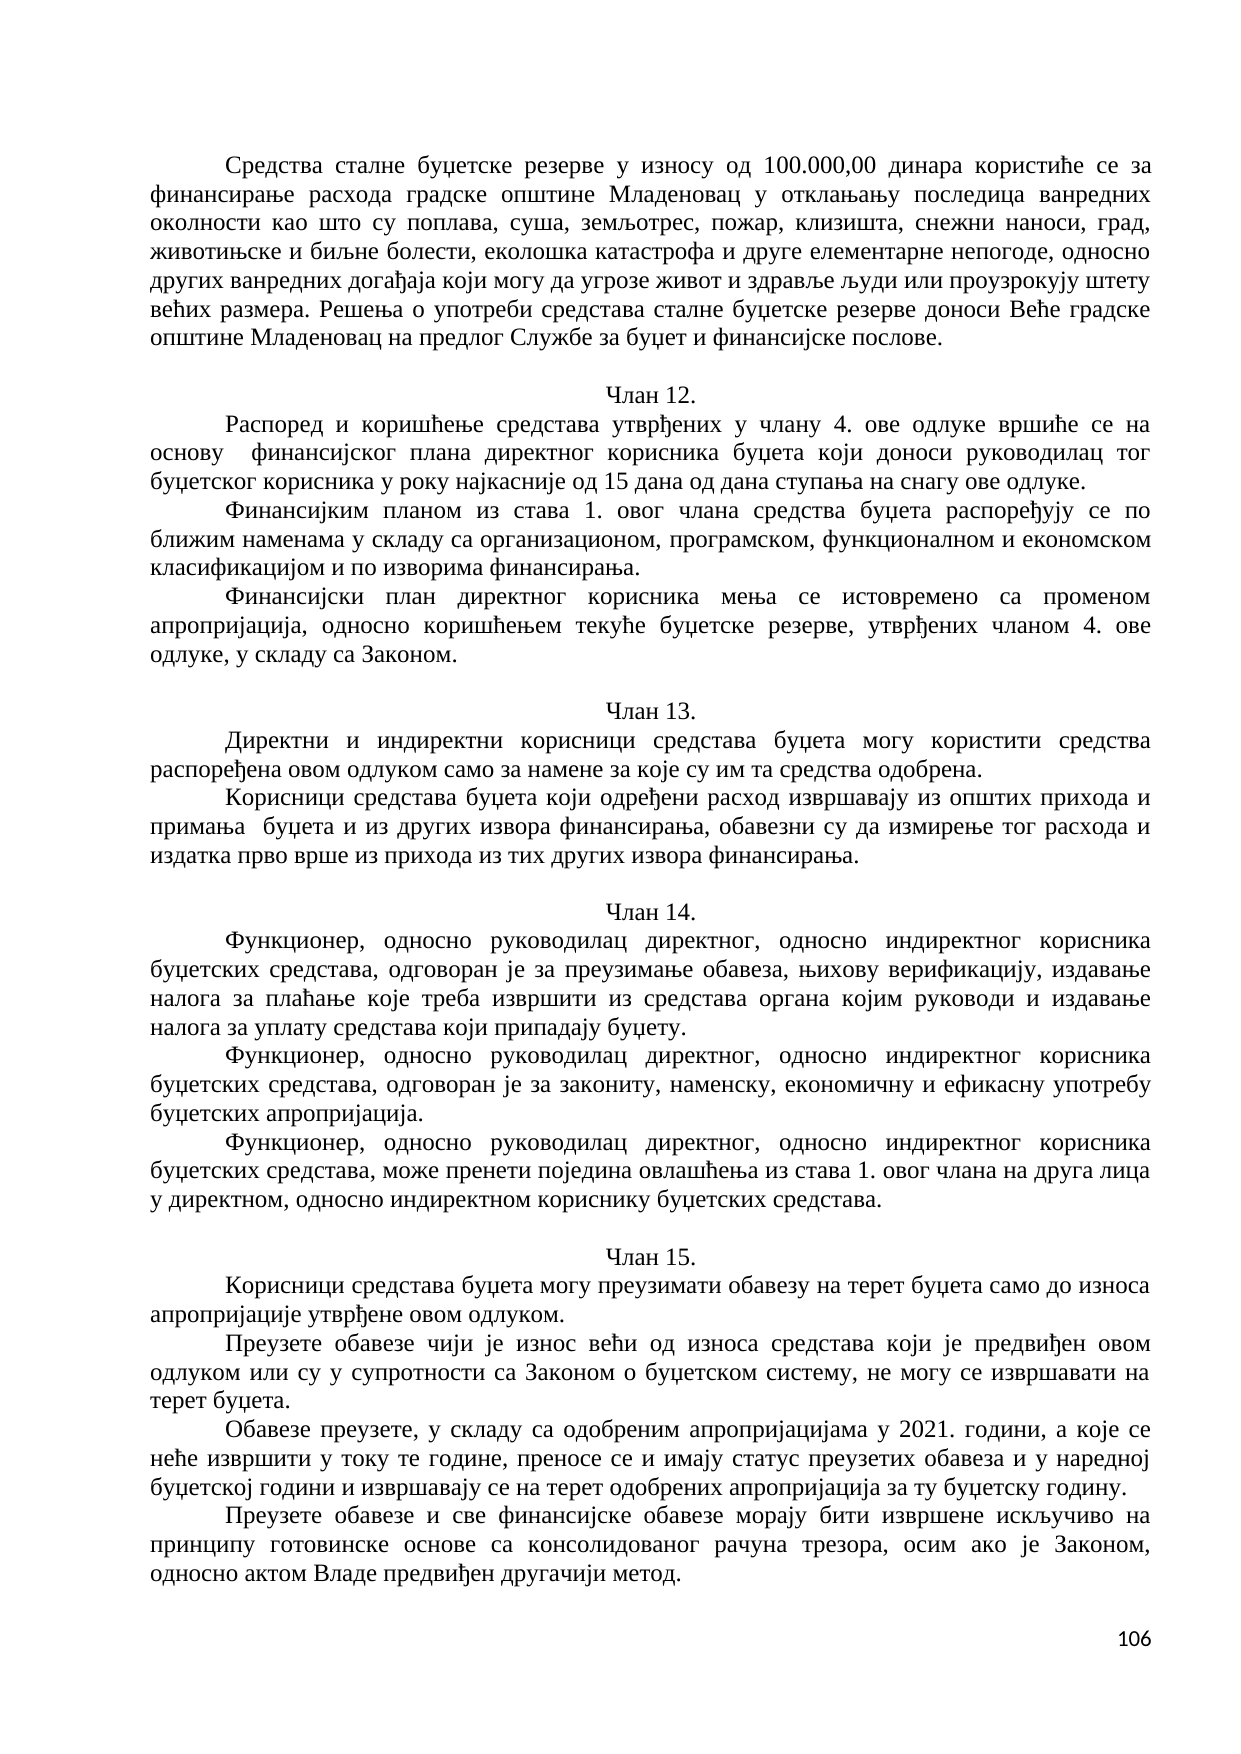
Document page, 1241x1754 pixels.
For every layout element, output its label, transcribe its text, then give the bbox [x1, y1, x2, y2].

text Распоред и коришћење средстава утврђених у члану 4. ове одлуке вршиће се на основу финансијског плана директног корисника буџета који доноси руководилац тог буџетског корисника у року најкасније од 15 дана од дана ступања на снагу ове одлуке. [150, 409, 1152, 495]
text Члан 13. [150, 696, 1152, 725]
text Функционер, односно руководилац директног, односно индиректног корисника буџетских средстава, одговоран је за преузимање обавеза, њихову верификацију, издавање налога за плаћање које треба извршити из средстава органа којим руководи и издавање налога за уплату средстава који припадају буџету. [150, 926, 1152, 1041]
text Финансијски план директног корисника мења се истовремено са променом апропријација, односно коришћењем текуће буџетске резерве, утврђених чланом 4. ове одлуке, у складу са Законом. [150, 581, 1152, 667]
text Директни и индиректни корисници средстава буџета могу користити средства распоређена овом одлуком само за намене за које су им та средства одобрена. [150, 725, 1152, 782]
text Функционер, односно руководилац директног, односно индиректног корисника буџетских средстава, одговоран је за закониту, наменску, економичну и ефикасну употребу буџетских апропријација. [150, 1041, 1152, 1127]
text Члан 12. [150, 380, 1152, 409]
text Преузете обавезе и све финансијске обавезе морају бити извршене искључиво на принципу готовинске основе са консолидованог рачуна трезора, осим ако је Законом, односно актом Владе предвиђен другачији метод. [150, 1501, 1152, 1587]
text Преузете обавезе чији је износ већи од износа средстава који је предвиђен овом одлуком или су у супротности са Законом о буџетском систему, не могу се извршавати на терет буџета. [150, 1328, 1152, 1414]
text Средства сталне буџетске резерве у износу од 100.000,00 динара користиће се за финансирање расхода градске општине Младеновац у отклањању последица ванредних околности као што су поплава, суша, земљотрес, пожар, клизишта, снежни наноси, град, животињске и биљне болести, еколошка катастрофа и друге елементарне непогоде, односно других ванредних догађаја који могу да угрозе живот и здравље људи или проузрокују штету већих размера. Решења о употреби средстава сталне буџетске резерве доноси Веће градске општине Младеновац на предлог Службе за буџет и финансијске послове. [150, 150, 1152, 351]
text Корисници средстава буџета могу преузимати обавезу на терет буџета само до износа апропријације утврђене овом одлуком. [150, 1271, 1152, 1328]
text Члан 15. [150, 1242, 1152, 1271]
text Функционер, односно руководилац директног, односно индиректног корисника буџетских средстава, може пренети поједина овлашћења из става 1. овог члана на друга лица у директном, односно индиректном кориснику буџетских средстава. [150, 1127, 1152, 1213]
text Корисници средстава буџета који одређени расход извршавају из општих прихода и примања буџета и из других извора финансирања, обавезни су да измирење тог расхода и издатка прво врше из прихода из тих других извора финансирања. [150, 782, 1152, 869]
text Обавезе преузете, у складу са одобреним апропријацијама у 2021. години, а које се неће извршити у току те године, преносе се и имају статус преузетих обавеза и у наредној буџетској години и извршавају се на терет одобрених апропријација за ту буџетску годину. [150, 1414, 1152, 1501]
text Члан 14. [150, 897, 1152, 926]
text Финансијким планом из става 1. овог члана средства буџета распоређују се по ближим наменама у складу са организационом, програмском, функционалном и економском класификацијом и по изворима финансирања. [150, 495, 1152, 581]
